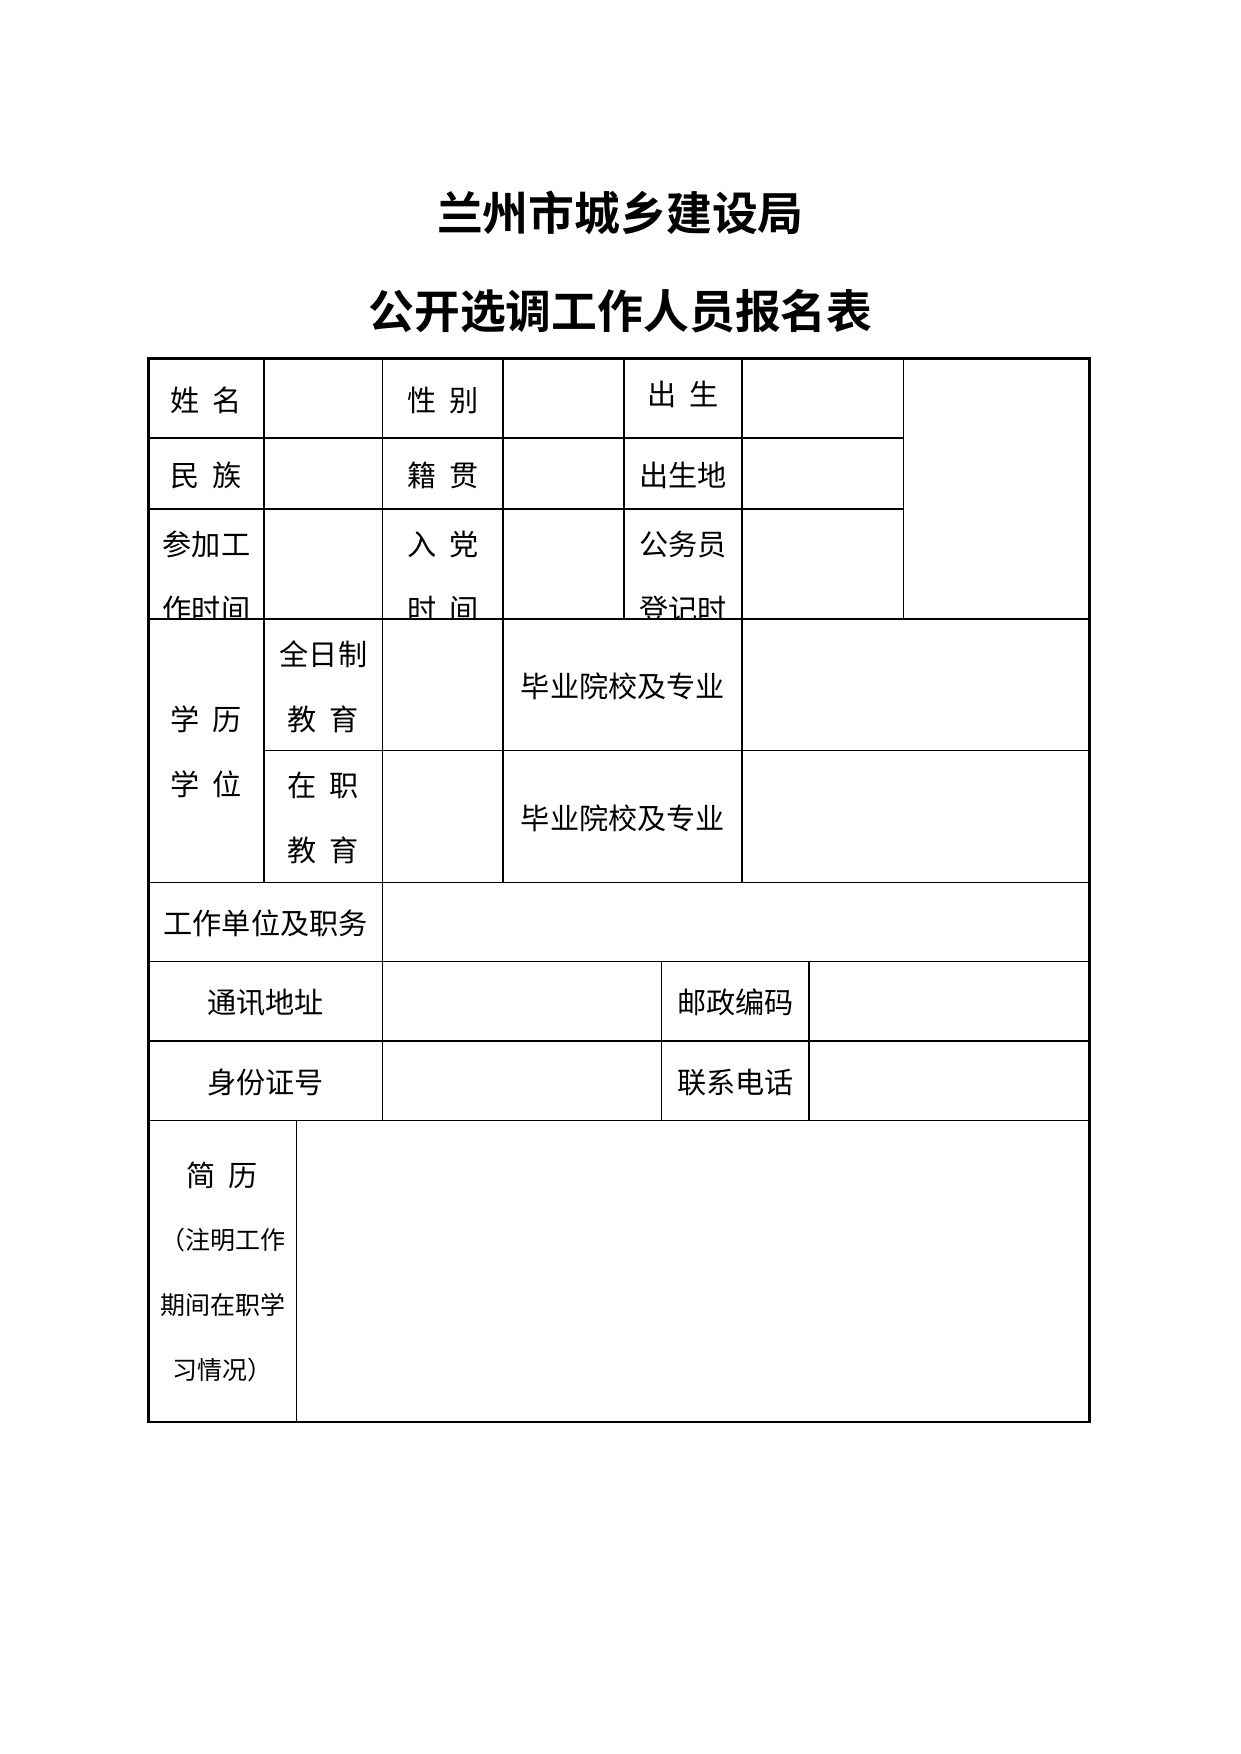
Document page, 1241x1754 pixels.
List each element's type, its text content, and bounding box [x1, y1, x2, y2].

table_cell 民 族 [150, 439, 263, 508]
table_cell 入 党 时 间 [383, 510, 502, 618]
table_header 性 别 [383, 360, 502, 437]
table_cell [810, 1042, 1088, 1119]
text 兰州市城乡建设局 [159, 162, 1081, 259]
table_cell [383, 620, 502, 750]
table_cell [504, 510, 623, 618]
table_cell 身份证号 [150, 1042, 382, 1119]
table_cell [297, 1121, 1088, 1421]
table_cell 工作单位及职务 [150, 883, 382, 961]
table_cell [265, 439, 382, 508]
table_header [904, 360, 1088, 618]
table_cell 简 历 （注明工作期间在职学习情况） [150, 1121, 296, 1421]
table_cell [743, 620, 1088, 750]
table_cell 通讯地址 [150, 962, 382, 1040]
table_cell [383, 883, 1088, 961]
table_cell 出生地 [625, 439, 741, 508]
table_cell 籍 贯 [383, 439, 502, 508]
table_cell [383, 751, 502, 881]
table_cell [504, 439, 623, 508]
table_cell [743, 510, 903, 618]
table_cell [743, 751, 1088, 881]
table_cell 毕业院校及专业 [504, 620, 741, 750]
table_cell 联系电话 [662, 1042, 808, 1119]
table_cell 邮政编码 [662, 962, 808, 1040]
table_cell 全日制教 育 [265, 620, 382, 750]
table_cell [383, 962, 661, 1040]
table_cell 毕业院校及专业 [504, 751, 741, 881]
table_cell [743, 439, 903, 508]
table_header [743, 360, 903, 437]
text 公开选调工作人员报名表 [159, 259, 1081, 357]
table_header 姓 名 [150, 360, 263, 437]
table_header [265, 360, 382, 437]
table_cell 在 职 教 育 [265, 751, 382, 881]
table_cell [265, 510, 382, 618]
table_header 出 生 年 月 [625, 360, 741, 437]
table_cell [810, 962, 1088, 1040]
table_header [504, 360, 623, 437]
table_cell 参加工作时间 [150, 510, 263, 618]
table_cell 学 历 学 位 [150, 620, 263, 881]
table_cell 公务员登记时间 [625, 510, 741, 618]
table_cell [383, 1042, 661, 1119]
